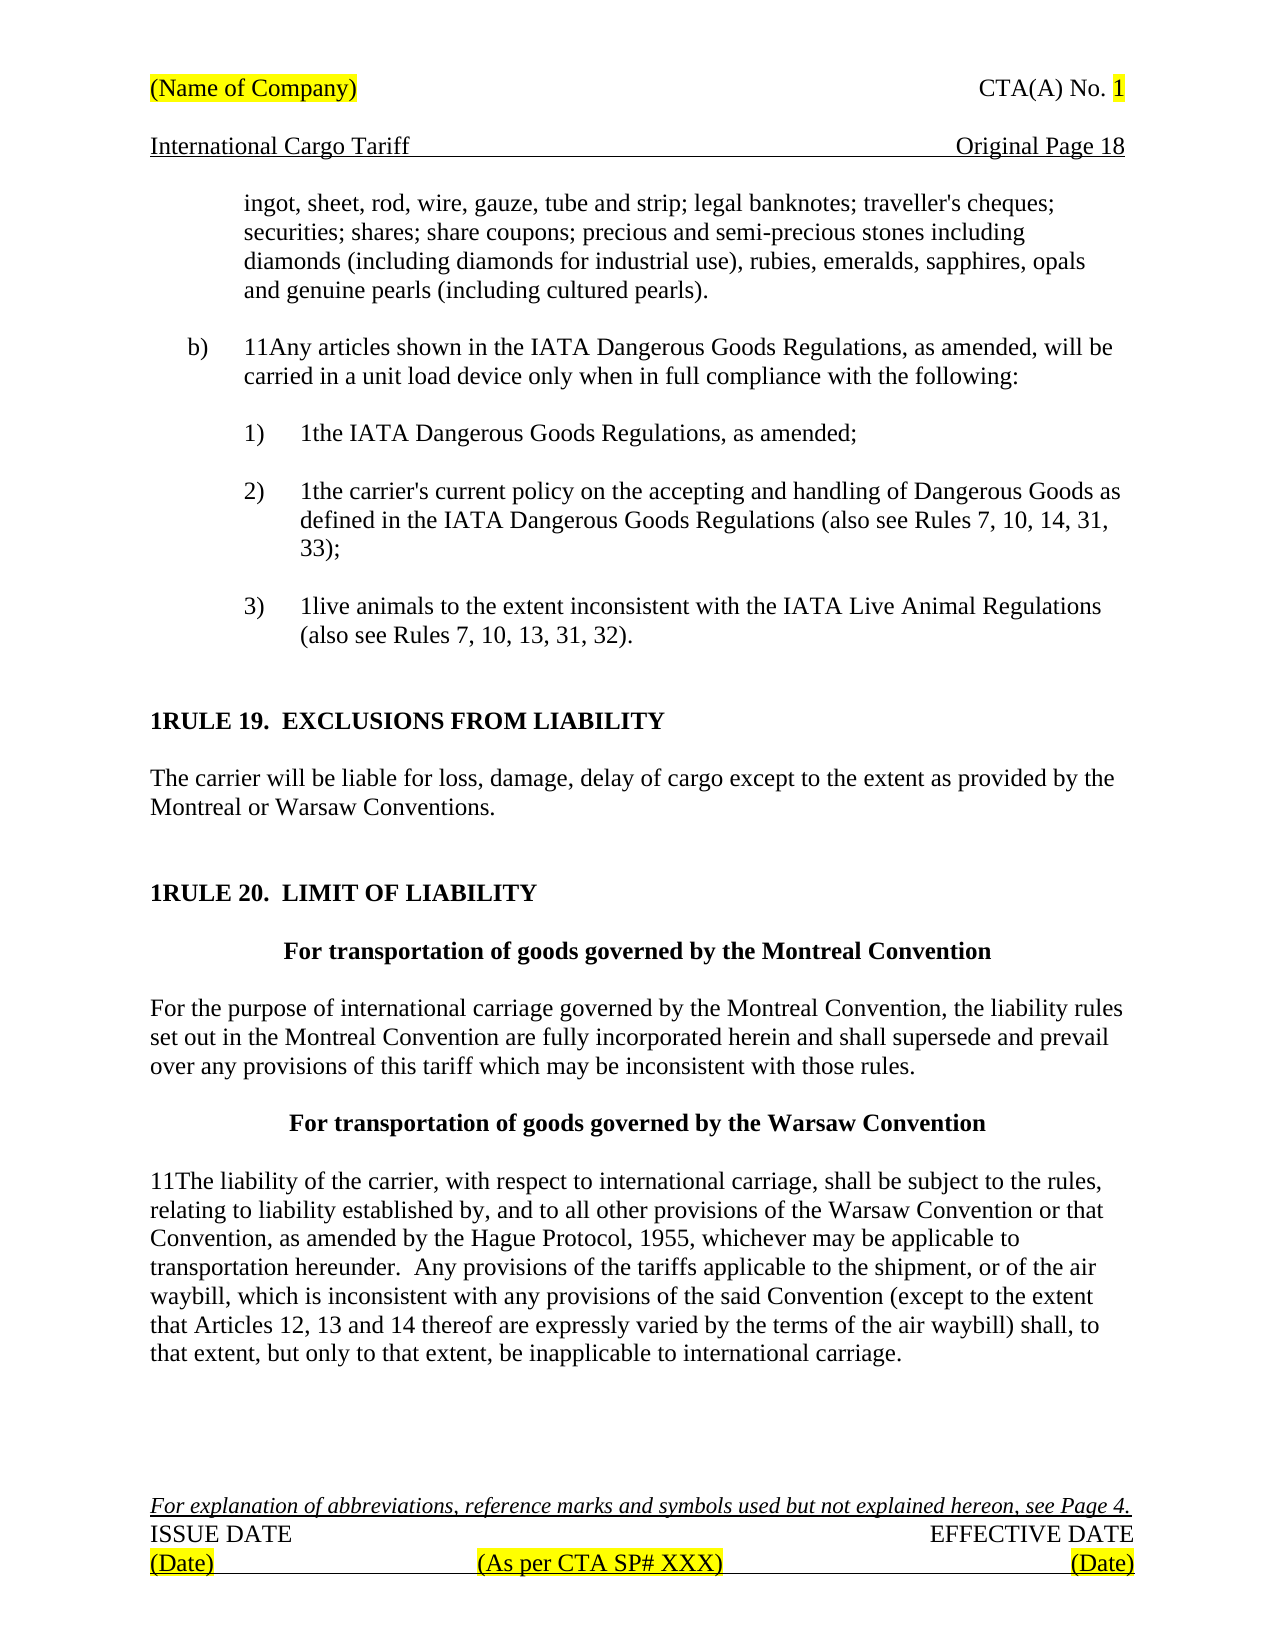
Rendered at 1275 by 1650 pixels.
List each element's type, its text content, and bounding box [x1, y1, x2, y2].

text The carrier will be liable for loss, damage, delay of cargo except to the extent as provided by the Montreal or Warsaw Conventions. [150, 763, 1125, 821]
subtitle RULE 20. LIMIT OF LIABILITY [150, 878, 1125, 907]
subtitle RULE 19. EXCLUSIONS FROM LIABILITY [150, 706, 1125, 735]
list live animals to the extent inconsistent with the IATA Live Animal Regulations (also see Rules 7, 10, 13, 31, 32). [244, 591, 1125, 648]
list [187, 188, 1125, 303]
text For the purpose of international carriage governed by the Montreal Convention, the liability rules set out in the Montreal Convention are fully incorporated herein and shall supersede and prevail over any provisions of this tariff which may be inconsistent with those rules. [150, 993, 1125, 1080]
text For transportation of goods governed by the Warsaw Convention [150, 1108, 1125, 1137]
text The liability of the carrier, with respect to international carriage, shall be subject to the rules, relating to liability established by, and to all other provisions of the Warsaw Convention or that Convention, as amended by the Hague Protocol, 1955, whichever may be applicable to transportation hereunder. Any provisions of the tariffs applicable to the shipment, or of the air waybill, which is inconsistent with any provisions of the said Convention (except to the extent that Articles 12, 13 and 14 thereof are expressly varied by the terms of the air waybill) shall, to that extent, but only to that extent, be inapplicable to international carriage. [150, 1166, 1125, 1367]
text For transportation of goods governed by the Montreal Convention [150, 936, 1125, 965]
list Any articles shown in the IATA Dangerous Goods Regulations, as amended, will be carried in a unit load device only when in full compliance with the following: [187, 332, 1125, 390]
list the IATA Dangerous Goods Regulations, as amended; [244, 418, 1125, 447]
list the carrier's current policy on the accepting and handling of Dangerous Goods as defined in the IATA Dangerous Goods Regulations (also see Rules 7, 10, 14, 31, 33); [244, 476, 1125, 562]
